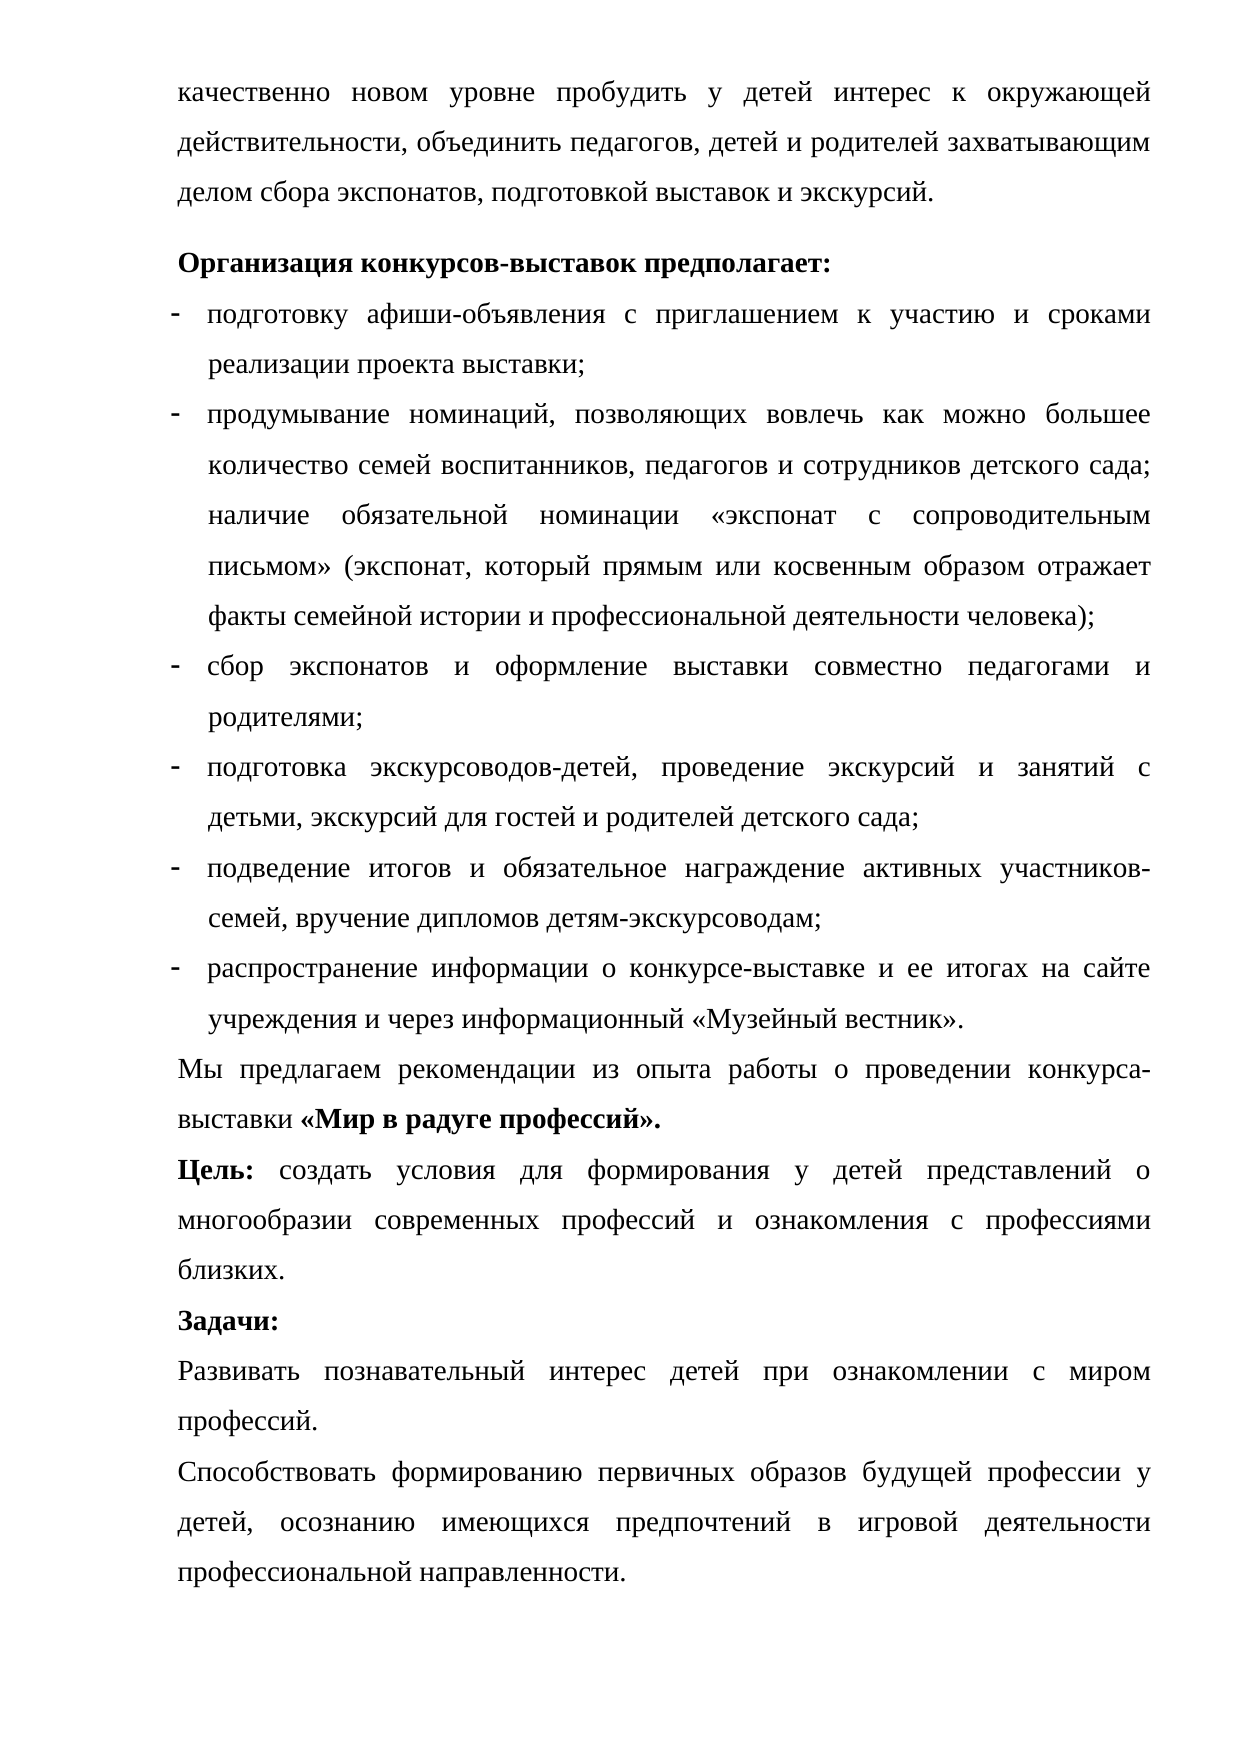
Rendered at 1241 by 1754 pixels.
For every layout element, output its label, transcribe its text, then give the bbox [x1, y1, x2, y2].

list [177, 74, 1152, 208]
list подведение итогов и обязательное награждение активных участников-семей, вручение дипломов детям-экскурсоводам; [170, 850, 1152, 934]
list Развивать познавательный интерес детей при ознакомлении с миром профессий. [177, 1353, 1152, 1437]
list Мы предлагаем рекомендации из опыта работы о проведении конкурса-выставки «Мир в радуге профессий». [177, 1051, 1152, 1135]
list Способствовать формированию первичных образов будущей профессии у детей, осознанию имеющихся предпочтений в игровой деятельности профессиональной направленности. [177, 1454, 1152, 1588]
list распространение информации о конкурсе-выставке и ее итогах на сайте учреждения и через информационный «Музейный вестник». [170, 951, 1152, 1034]
list подготовку афиши-объявления с приглашением к участию и сроками реализации проекта выставки; [170, 296, 1152, 380]
list Цель: создать условия для формирования у детей представлений о многообразии современных профессий и ознакомления с профессиями близких. [177, 1152, 1152, 1286]
text Организация конкурсов-выставок предполагает: [177, 246, 1152, 279]
list продумывание номинаций, позволяющих вовлечь как можно большее количество семей воспитанников, педагогов и сотрудников детского сада; наличие обязательной номинации «экспонат с сопроводительным письмом» (экспонат, который прямым или косвенным образом отражает факты семейной истории и профессиональной деятельности человека); [170, 397, 1152, 632]
list Задачи: [177, 1303, 1152, 1336]
list подготовка экскурсоводов-детей, проведение экскурсий и занятий с детьми, экскурсий для гостей и родителей детского сада; [170, 749, 1152, 833]
list сбор экспонатов и оформление выставки совместно педагогами и родителями; [170, 648, 1152, 732]
